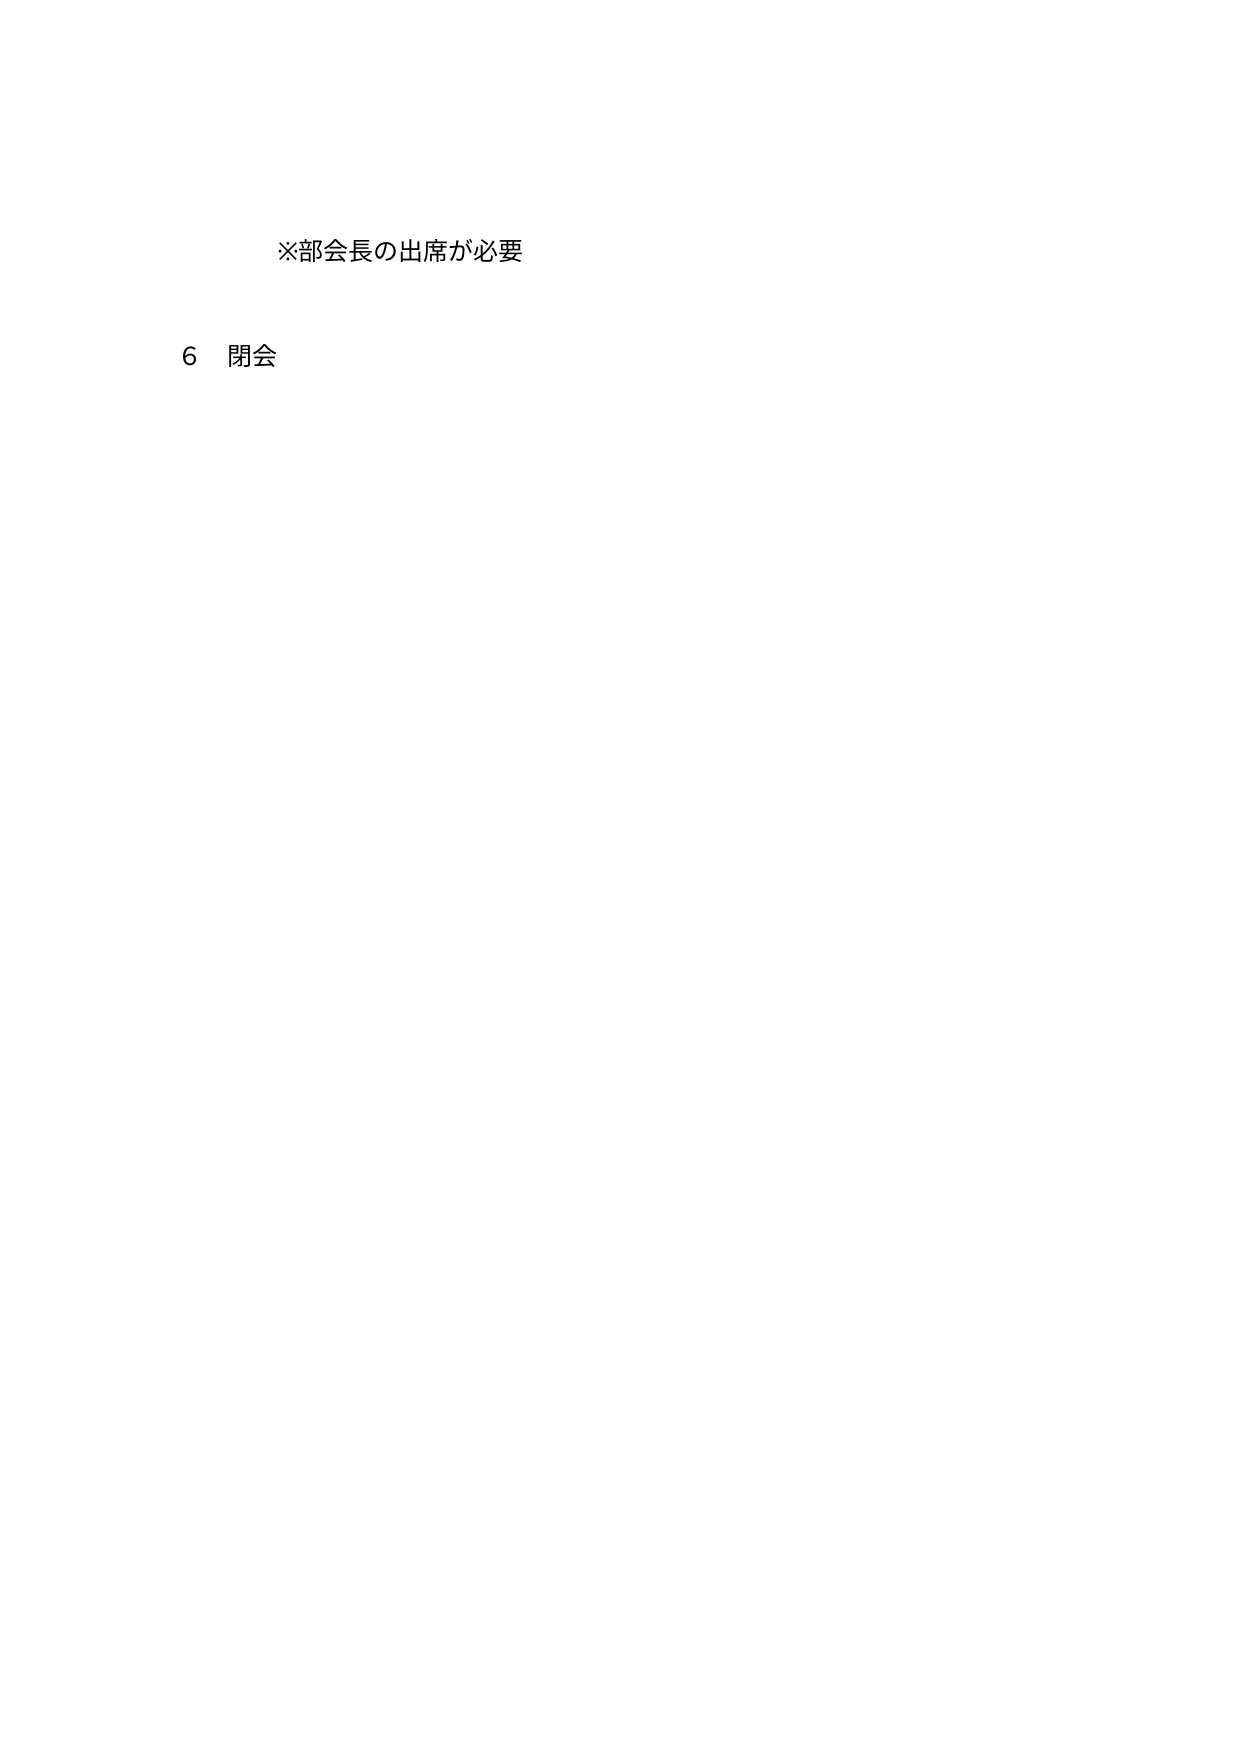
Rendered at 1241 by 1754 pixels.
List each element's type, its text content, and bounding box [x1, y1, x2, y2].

list ※部会長の出席が必要 [277, 215, 1063, 285]
text ６ 閉会 [177, 319, 1063, 389]
